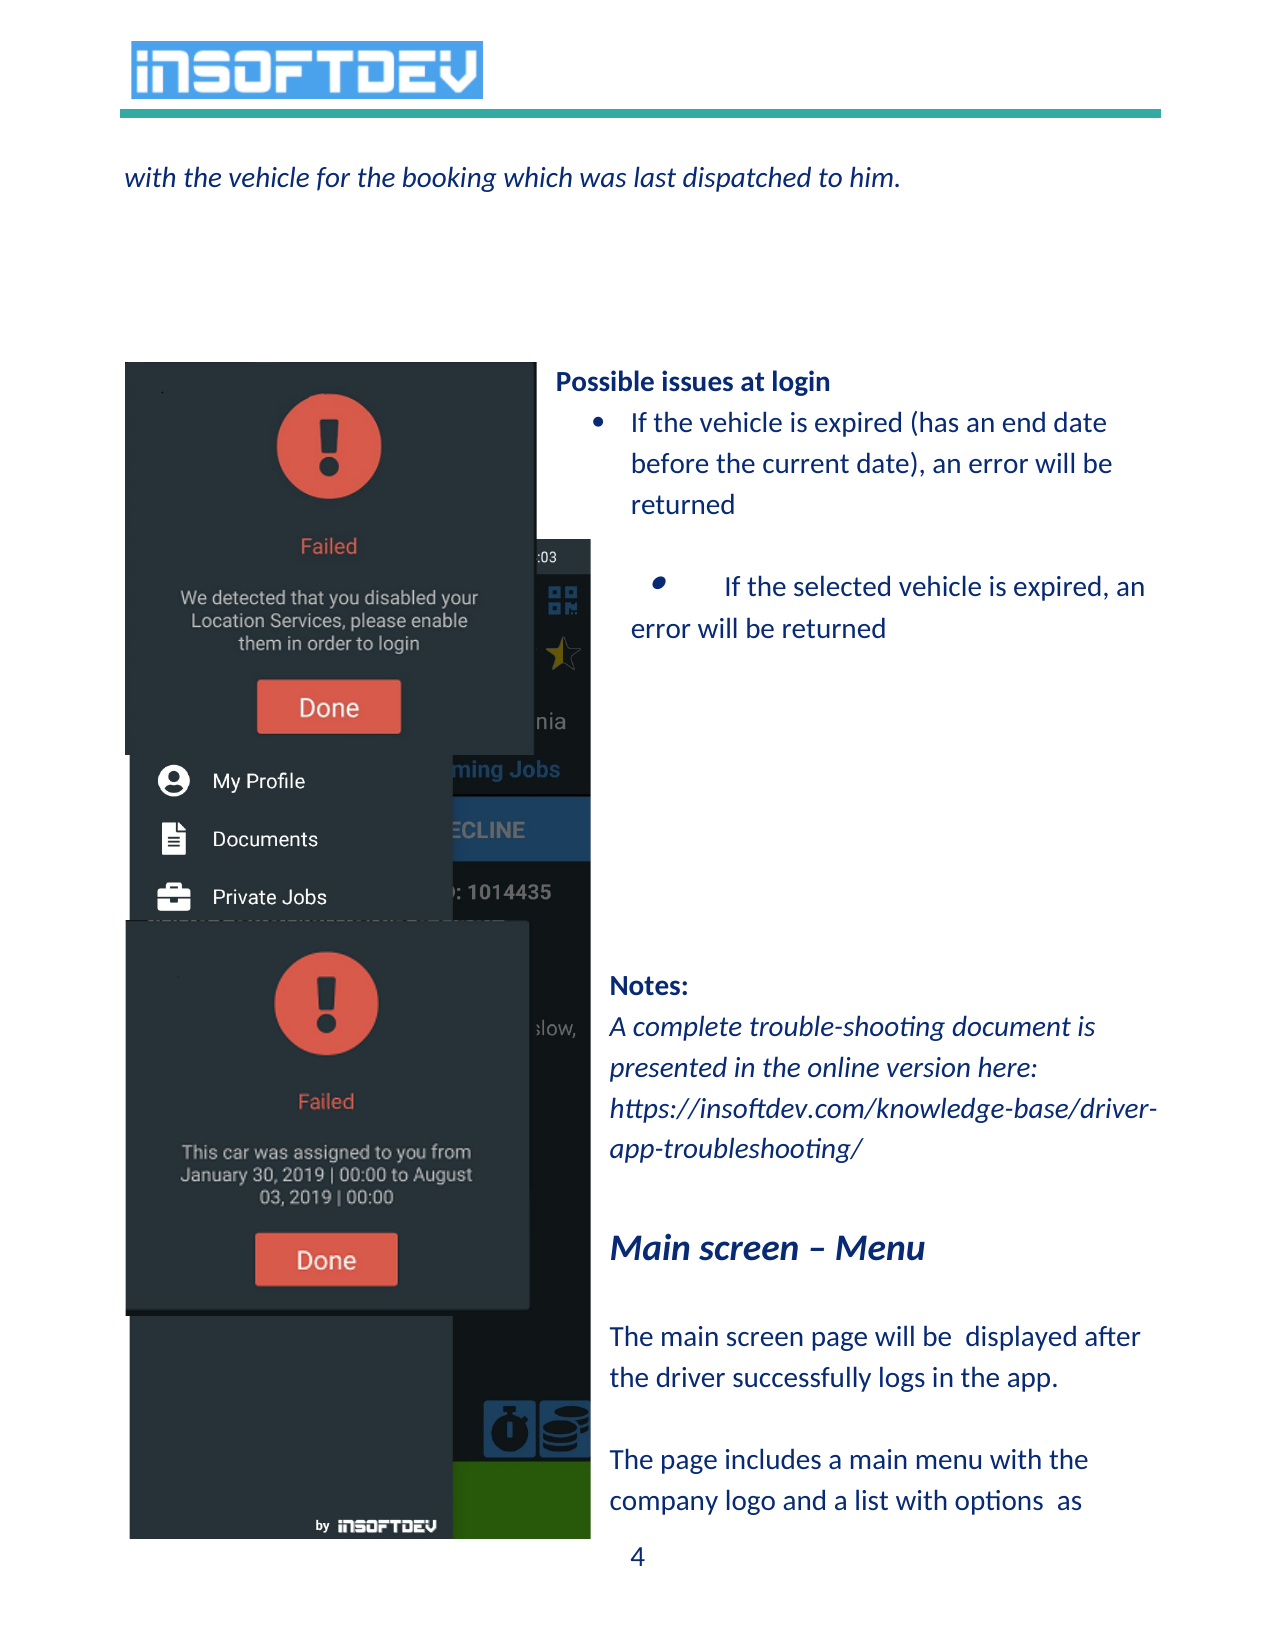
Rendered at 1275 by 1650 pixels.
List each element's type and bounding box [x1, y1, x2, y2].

picture [131, 41, 483, 99]
picture [124, 362, 590, 1537]
table_cell [124, 159, 1166, 1538]
